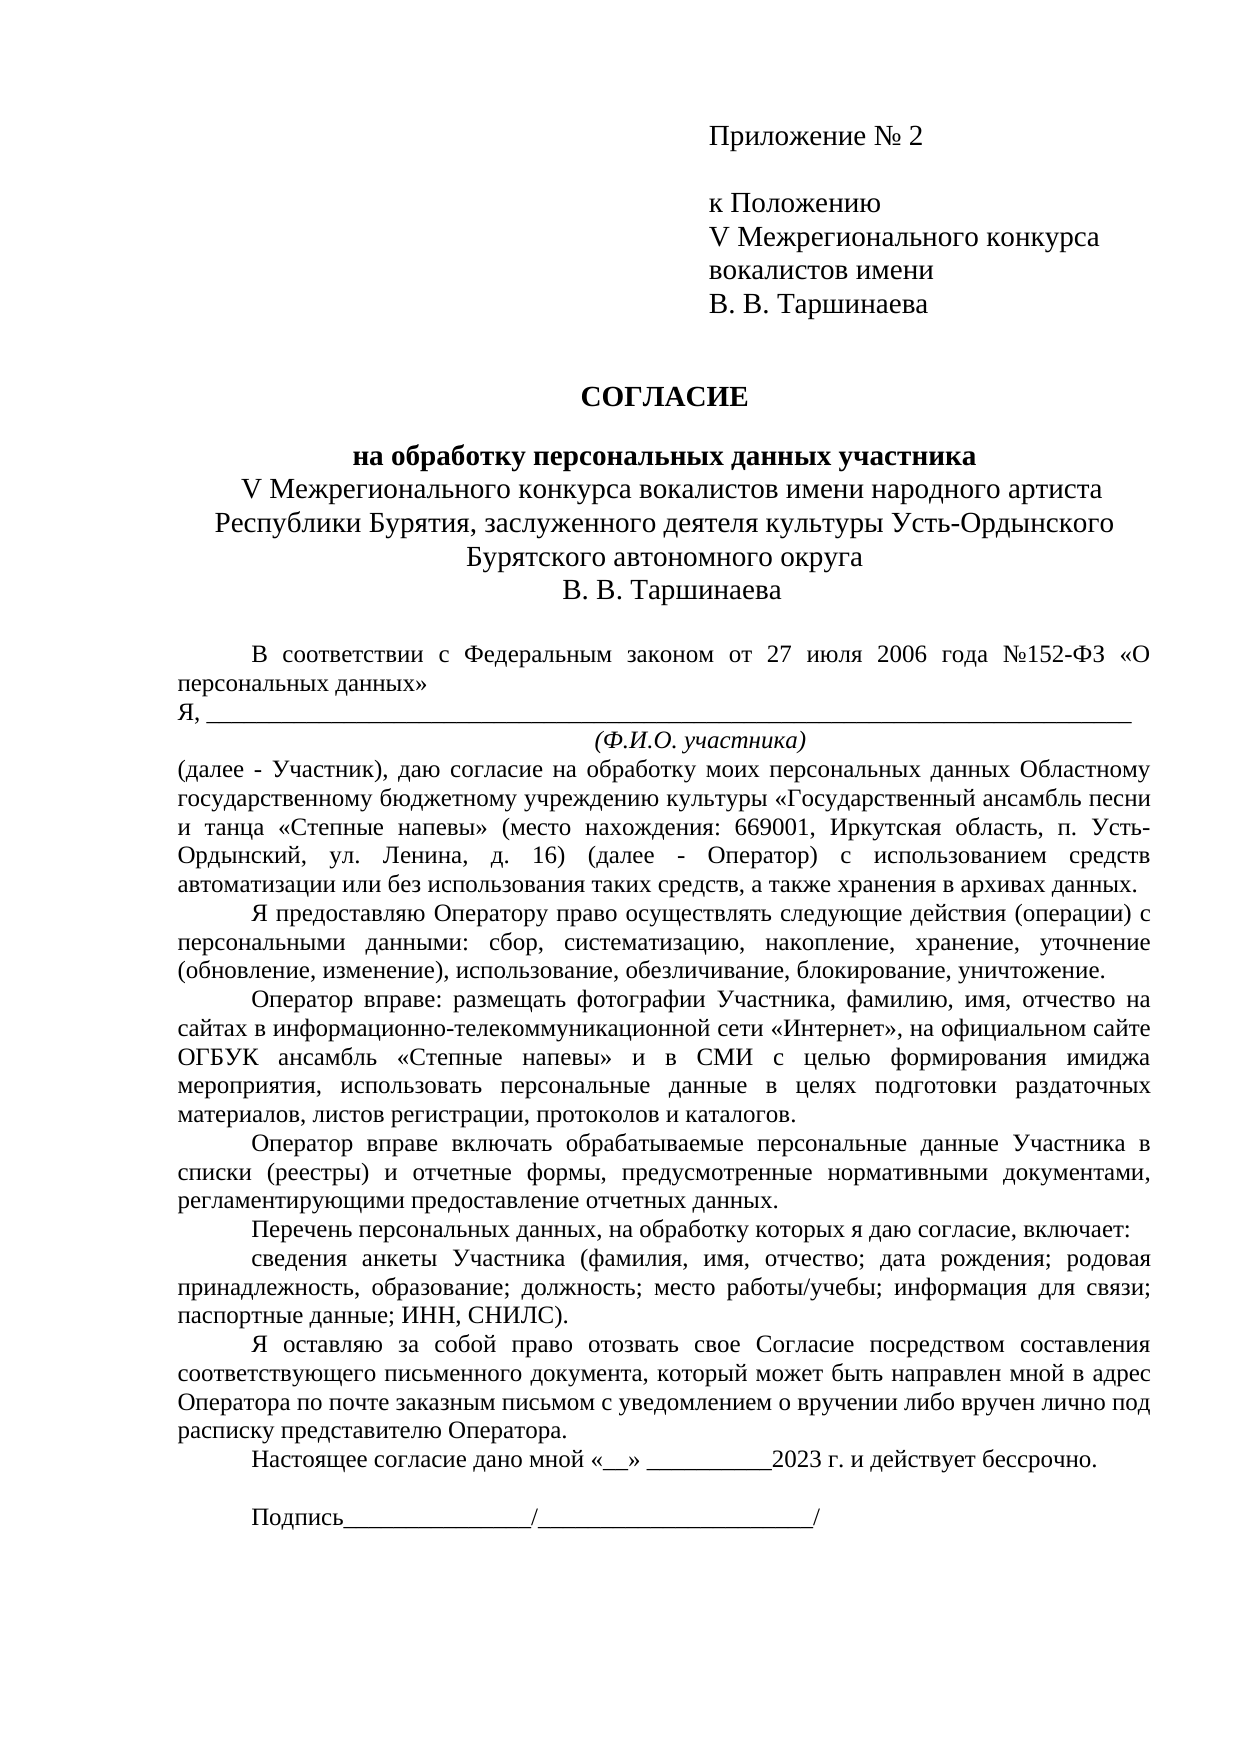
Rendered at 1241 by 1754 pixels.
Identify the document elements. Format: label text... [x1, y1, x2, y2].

text Настоящее согласие дано мной «__» __________2023 г. и действует бессрочно. [177, 1444, 1152, 1473]
text Я оставляю за собой право отозвать свое Согласие посредством составления соответствующего письменного документа, который может быть направлен мной в адрес Оператора по почте заказным письмом с уведомлением о вручении либо вручен лично под расписку представителю Оператора. [177, 1329, 1152, 1444]
text сведения анкеты Участника (фамилия, имя, отчество; дата рождения; родовая принадлежность, образование; должность; место работы/учебы; информация для связи; паспортные данные; ИНН, СНИЛС). [177, 1243, 1152, 1329]
text Приложение № 2 [709, 118, 1152, 152]
text на обработку персональных данных участника [177, 438, 1152, 472]
text Подпись_______________/______________________/ [177, 1502, 1152, 1531]
text В. В. Таршинаева [177, 572, 1152, 606]
text к Положению [709, 185, 1152, 219]
text Перечень персональных данных, на обработку которых я даю согласие, включает: [177, 1214, 1152, 1243]
text V Межрегионального конкурса вокалистов имени народного артиста Республики Бурятия, заслуженного деятеля культуры Усть-Ордынского Бурятского автономного округа [177, 472, 1152, 572]
text В соответствии с Федеральным законом от 27 июля 2006 года №152-ФЗ «О персональных данных» [177, 639, 1152, 697]
text СОГЛАСИЕ [177, 379, 1152, 412]
text Оператор вправе: размещать фотографии Участника, фамилию, имя, отчество на сайтах в информационно-телекоммуникационной сети «Интернет», на официальном сайте ОГБУК ансамбль «Степные напевы» и в СМИ с целью формирования имиджа мероприятия, использовать персональные данные в целях подготовки раздаточных материалов, листов регистрации, протоколов и каталогов. [177, 984, 1152, 1128]
text V Межрегионального конкурса вокалистов имени В. В. Таршинаева [709, 219, 1152, 319]
text Я, __________________________________________________________________________ [177, 697, 1152, 726]
text (далее - Участник), даю согласие на обработку моих персональных данных Областному государственному бюджетному учреждению культуры «Государственный ансамбль песни и танца «Степные напевы» (место нахождения: 669001, Иркутская область, п. Усть-Ордынский, ул. Ленина, д. 16) (далее - Оператор) с использованием средств автоматизации или без использования таких средств, а также хранения в архивах данных. [177, 754, 1152, 898]
text Я предоставляю Оператору право осуществлять следующие действия (операции) с персональными данными: сбор, систематизацию, накопление, хранение, уточнение (обновление, изменение), использование, обезличивание, блокирование, уничтожение. [177, 898, 1152, 984]
text Оператор вправе включать обрабатываемые персональные данные Участника в списки (реестры) и отчетные формы, предусмотренные нормативными документами, регламентирующими предоставление отчетных данных. [177, 1128, 1152, 1214]
text (Ф.И.О. участника) [177, 726, 1152, 754]
